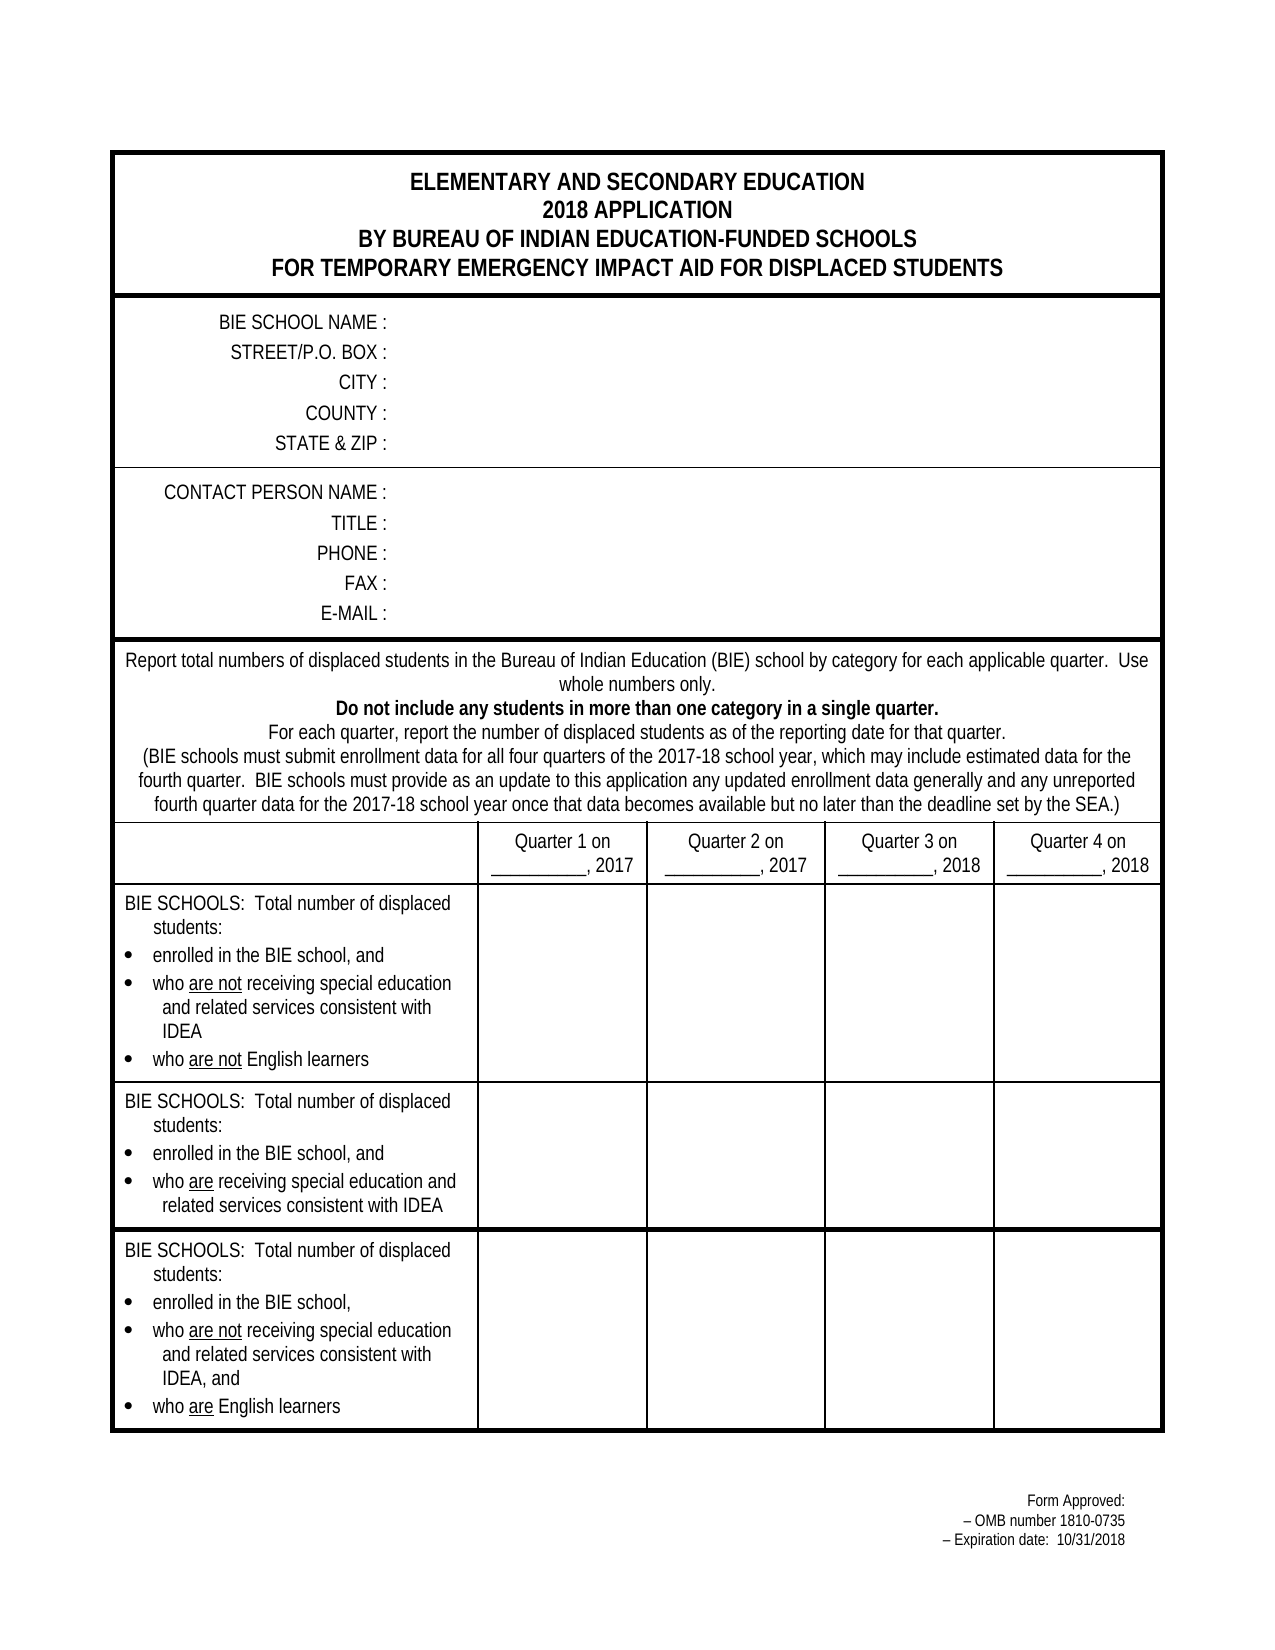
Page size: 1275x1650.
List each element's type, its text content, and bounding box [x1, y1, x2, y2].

table_cell [995, 885, 1160, 1081]
table_cell BIE SCHOOLS: Total number of displaced students: enrolled in the BIE school, and who are receiving special education and related services consistent with IDEA [115, 1083, 477, 1227]
table_cell [995, 1083, 1160, 1227]
table_cell Quarter 3 on __________, 2018 [826, 823, 993, 883]
table_cell [826, 885, 993, 1081]
table_cell Report total numbers of displaced students in the Bureau of Indian Education (BIE) school by category for each applicable quarter. Use whole numbers only. Do not include any students in more than one category in a single quarter. For each quarter, report the number of displaced students as of the reporting date for that quarter. (BIE schools must submit enrollment data for all four quarters of the 2017-18 school year, which may include estimated data for the fourth quarter. BIE schools must provide as an update to this application any updated enrollment data generally and any unreported fourth quarter data for the 2017-18 school year once that data becomes available but no later than the deadline set by the SEA.) [115, 642, 1160, 821]
table_cell [479, 1083, 646, 1227]
table_cell [995, 1232, 1160, 1428]
table_cell BIE SCHOOL NAME : STREET/P.O. BOX : CITY : COUNTY : STATE & ZIP : [115, 298, 1160, 467]
table_cell CONTACT PERSON NAME : TITLE : PHONE : FAX : E-MAIL : [115, 468, 1160, 637]
table_cell [826, 1083, 993, 1227]
table_cell [648, 885, 824, 1081]
table_cell [479, 885, 646, 1081]
table_cell Quarter 1 on __________, 2017 [479, 823, 646, 883]
table_cell [115, 823, 477, 883]
table_cell [479, 1232, 646, 1428]
table_header ELEMENTARY AND SECONDARY EDUCATION 2018 APPLICATION BY BUREAU OF INDIAN EDUCATION-FUNDED SCHOOLS FOR TEMPORARY EMERGENCY IMPACT AID FOR DISPLACED STUDENTS [115, 155, 1160, 293]
table_cell BIE SCHOOLS: Total number of displaced students: enrolled in the BIE school, and who are not receiving special education and related services consistent with IDEA who are not English learners [115, 885, 477, 1081]
table_cell BIE SCHOOLS: Total number of displaced students: enrolled in the BIE school, who are not receiving special education and related services consistent with IDEA, and who are English learners [115, 1232, 477, 1428]
table_cell Quarter 4 on __________, 2018 [995, 823, 1160, 883]
table_cell [826, 1232, 993, 1428]
table_cell Quarter 2 on __________, 2017 [648, 823, 824, 883]
table_cell [648, 1232, 824, 1428]
table_cell [648, 1083, 824, 1227]
